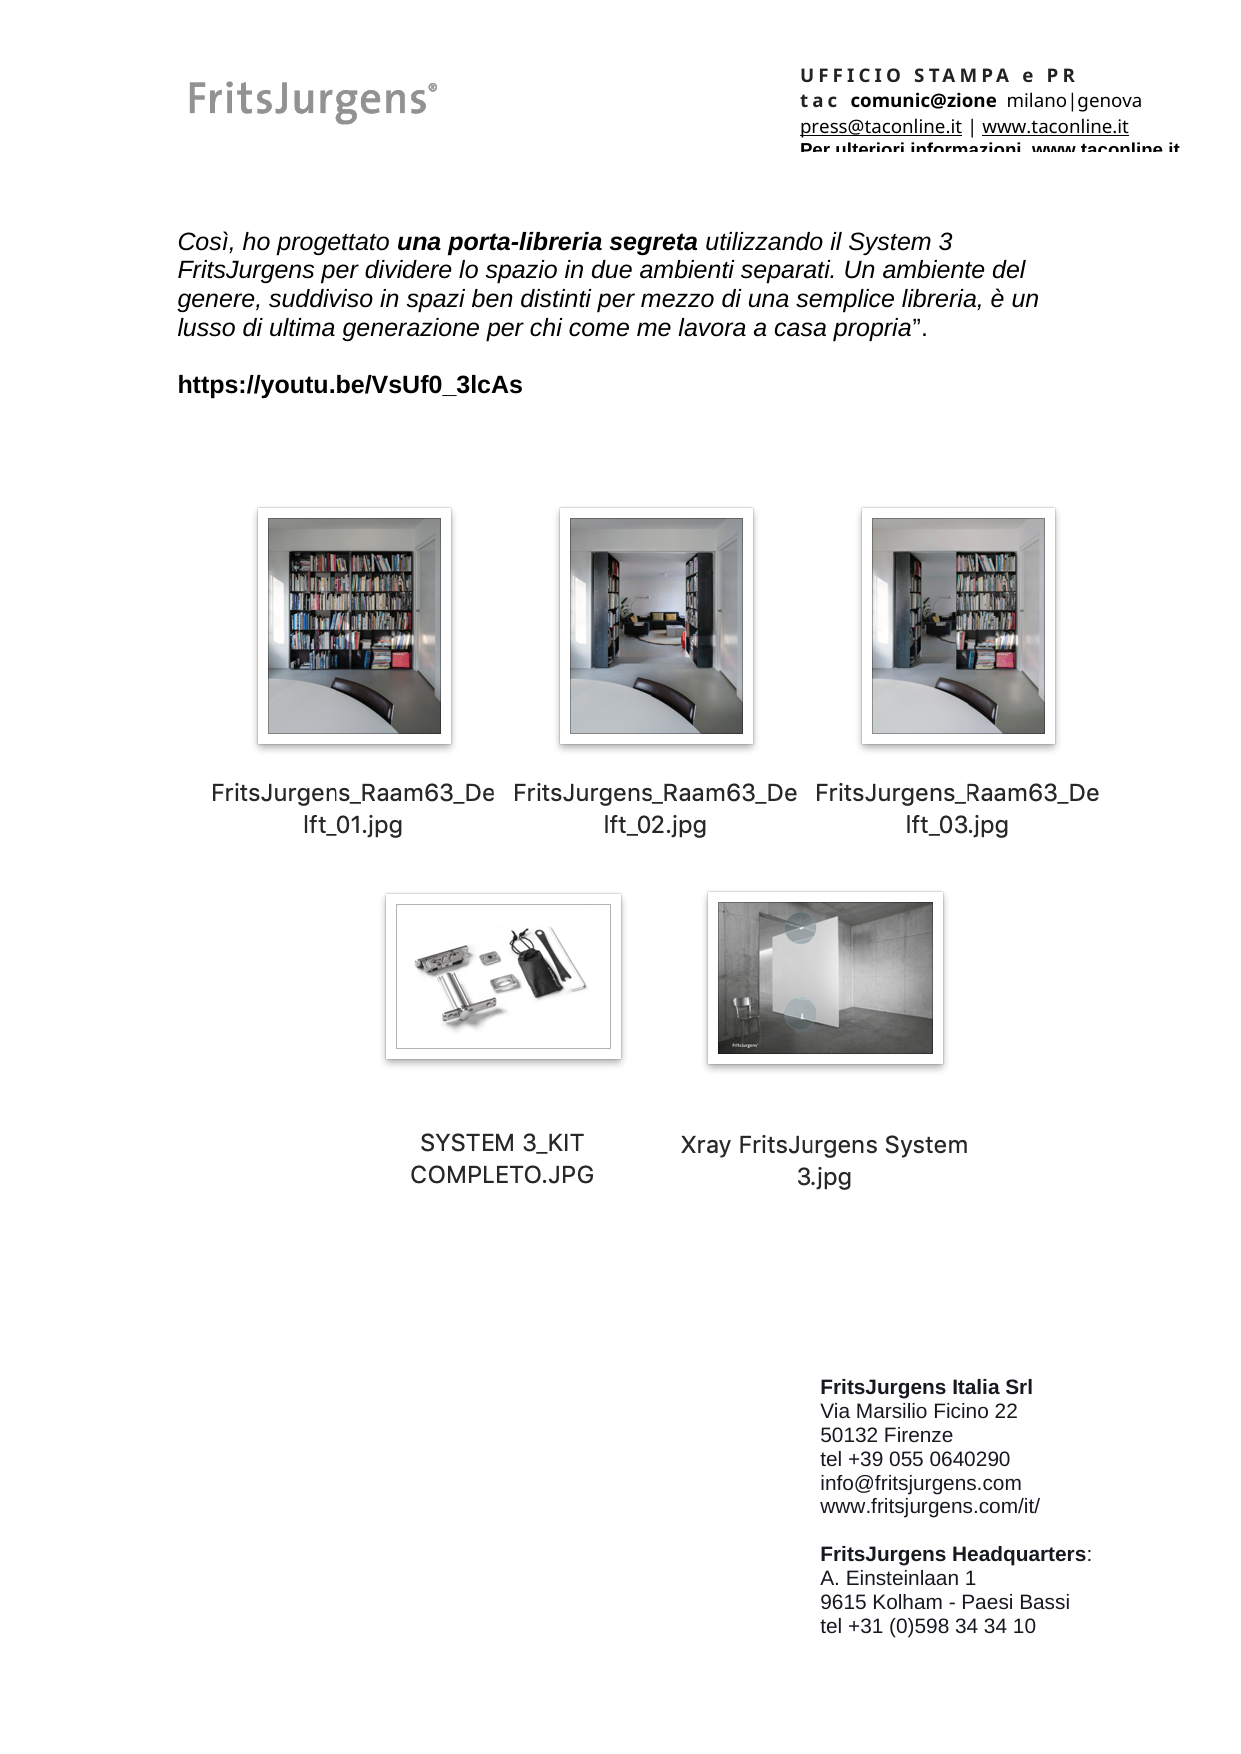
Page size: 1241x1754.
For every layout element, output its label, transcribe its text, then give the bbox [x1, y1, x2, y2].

picture [177, 59, 447, 144]
picture [177, 427, 1127, 1260]
text Così, ho progettato una porta-libreria segreta utilizzando il System 3 FritsJurgens per dividere lo spazio in due ambienti separati. Un ambiente del genere, suddiviso in spazi ben distinti per mezzo di una semplice libreria, è un lusso di ultima generazione per chi come me lavora a casa propria”. [177, 226, 1063, 341]
text https://youtu.be/VsUf0_3lcAs [177, 370, 1063, 399]
